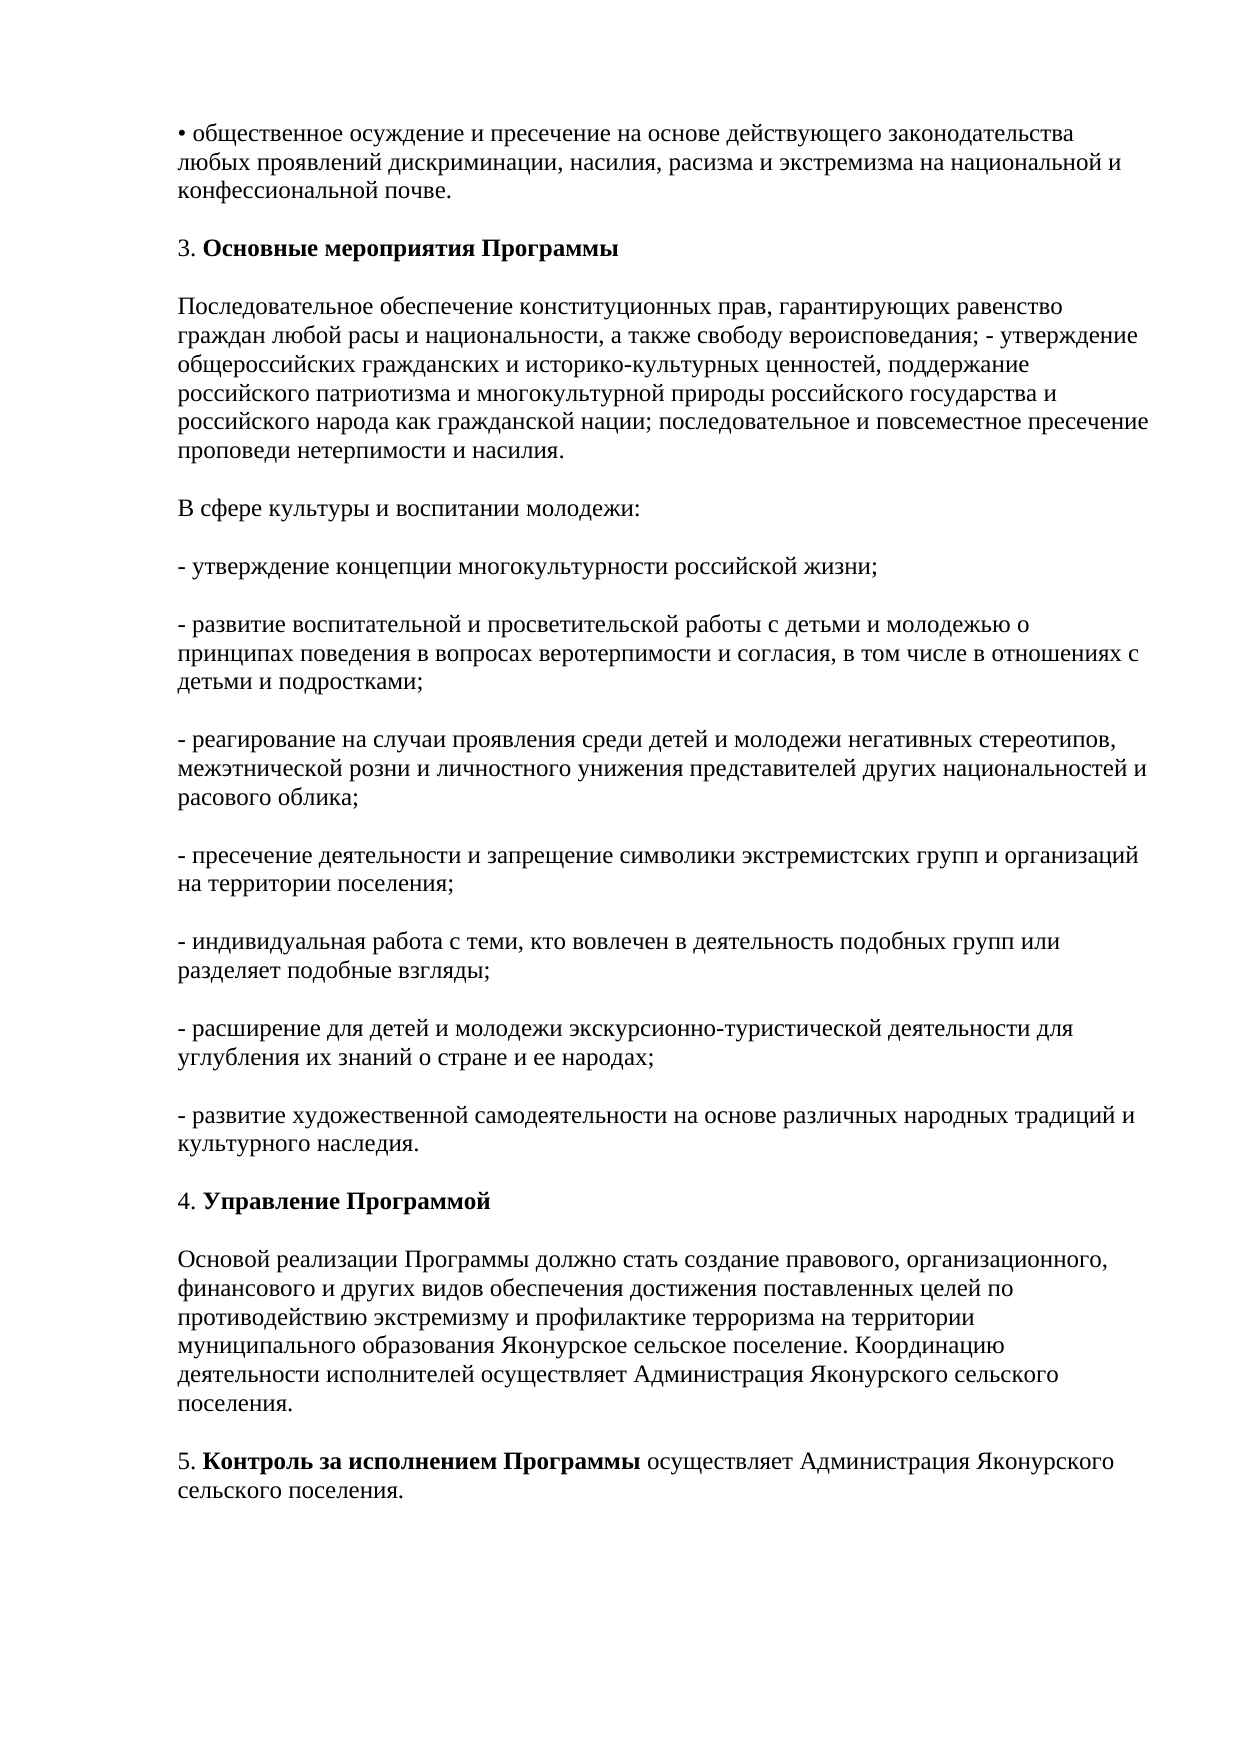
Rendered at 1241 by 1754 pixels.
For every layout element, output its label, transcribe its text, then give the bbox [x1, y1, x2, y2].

text В сфере культуры и воспитании молодежи: [177, 493, 1152, 522]
text - развитие воспитательной и просветительской работы с детьми и молодежью о принципах поведения в вопросах веротерпимости и согласия, в том числе в отношениях с детьми и подростками; [177, 609, 1152, 695]
text - утверждение концепции многокультурности российской жизни; [177, 551, 1152, 580]
text - развитие художественной самодеятельности на основе различных народных традиций и культурного наследия. [177, 1100, 1152, 1157]
text 4. Управление Программой [177, 1186, 1152, 1215]
text Основой реализации Программы должно стать создание правового, организационного, финансового и других видов обеспечения достижения поставленных целей по противодействию экстремизму и профилактике терроризма на территории муниципального образования Яконурское сельское поселение. Координацию деятельности исполнителей осуществляет Администрация Яконурского сельского поселения. [177, 1244, 1152, 1417]
text 3. Основные мероприятия Программы [177, 233, 1152, 262]
text Последовательное обеспечение конституционных прав, гарантирующих равенство граждан любой расы и национальности, а также свободу вероисповедания; - утверждение общероссийских гражданских и историко-культурных ценностей, поддержание российского патриотизма и многокультурной природы российского государства и российского народа как гражданской нации; последовательное и повсеместное пресечение проповеди нетерпимости и насилия. [177, 291, 1152, 464]
text 5. Контроль за исполнением Программы осуществляет Администрация Яконурского сельского поселения. [177, 1446, 1152, 1503]
text - индивидуальная работа с теми, кто вовлечен в деятельность подобных групп или разделяет подобные взгляды; [177, 926, 1152, 984]
text - реагирование на случаи проявления среди детей и молодежи негативных стереотипов, межэтнической розни и личностного унижения представителей других национальностей и расового облика; [177, 724, 1152, 811]
text - расширение для детей и молодежи экскурсионно-туристической деятельности для углубления их знаний о стране и ее народах; [177, 1013, 1152, 1071]
text - пресечение деятельности и запрещение символики экстремистских групп и организаций на территории поселения; [177, 840, 1152, 897]
text • общественное осуждение и пресечение на основе действующего законодательства любых проявлений дискриминации, насилия, расизма и экстремизма на национальной и конфессиональной почве. [177, 118, 1152, 204]
